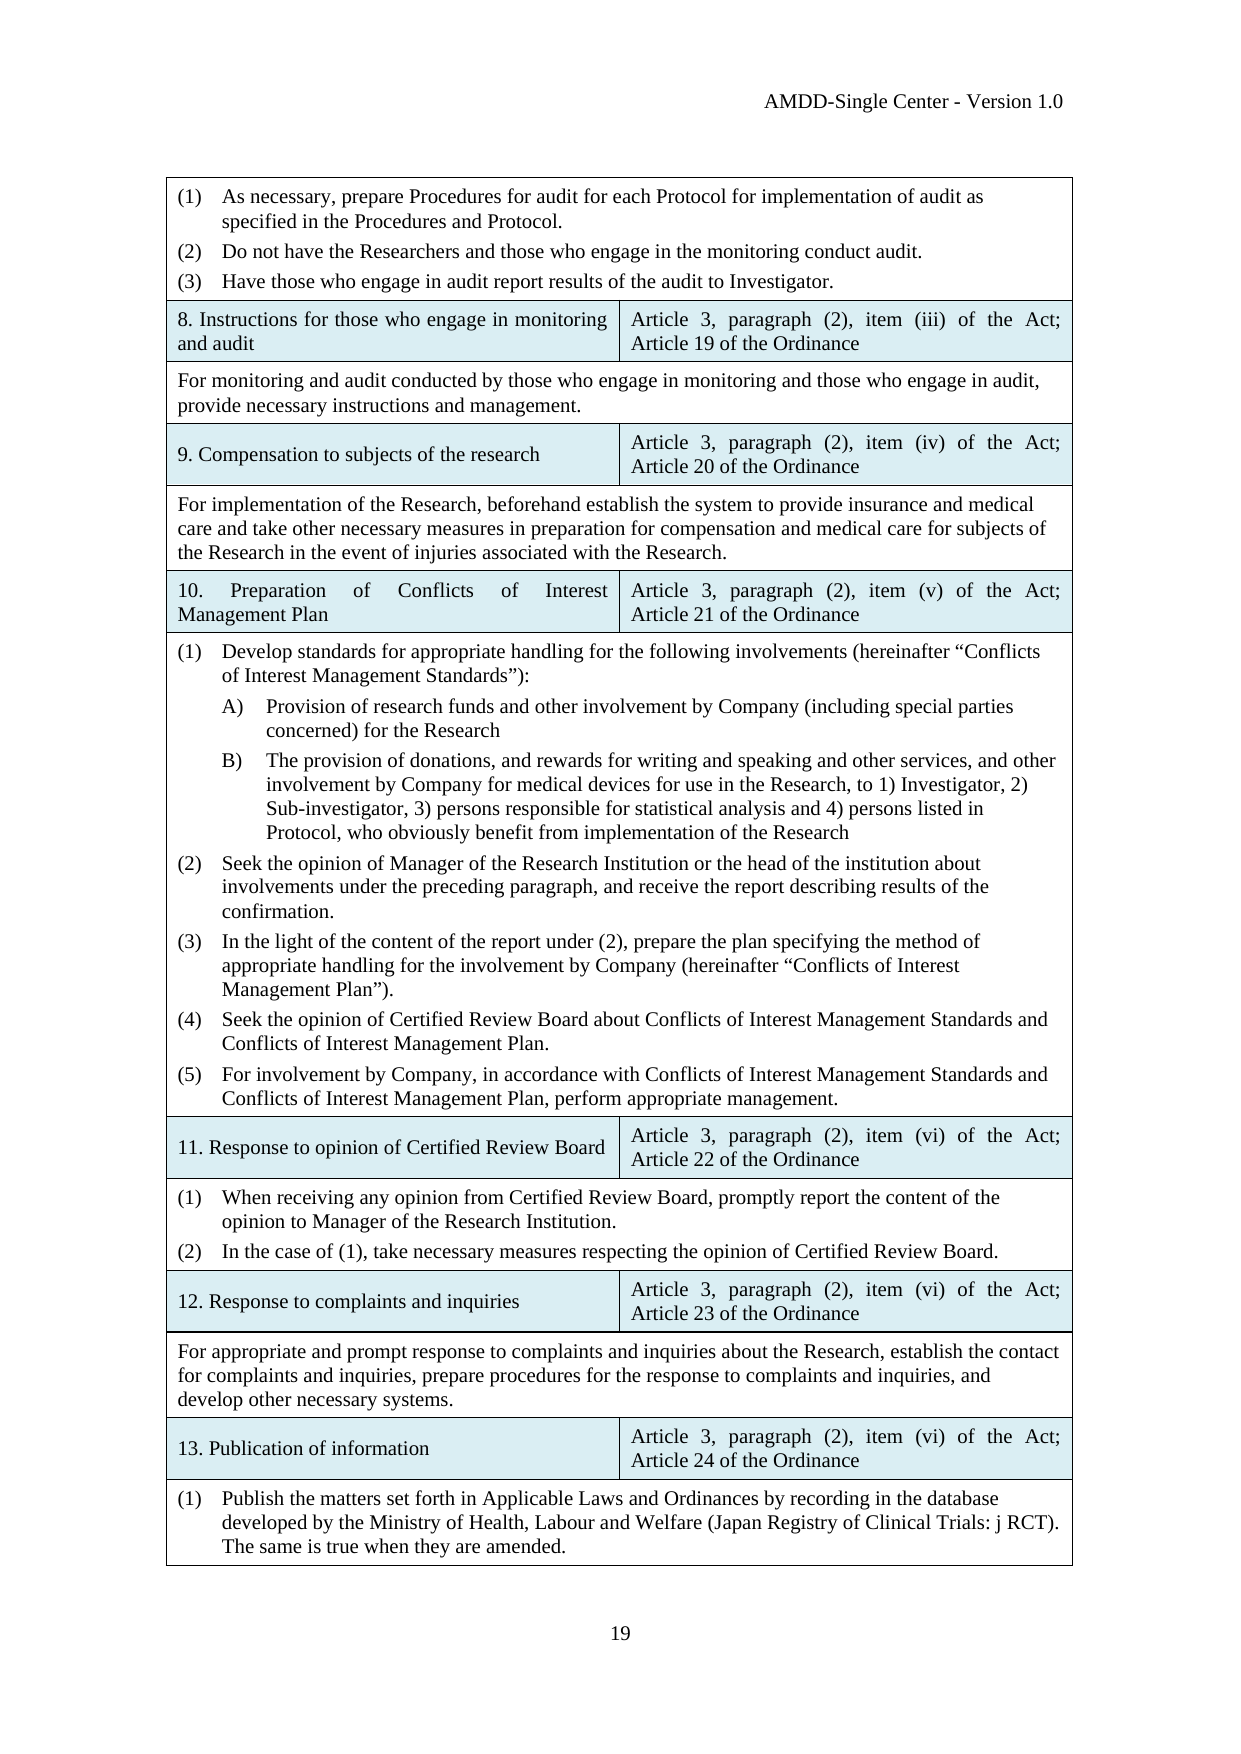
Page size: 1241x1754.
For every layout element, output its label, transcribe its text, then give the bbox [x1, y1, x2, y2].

table_cell For appropriate and prompt response to complaints and inquiries about the Research, establish the contact for complaints and inquiries, prepare procedures for the response to complaints and inquiries, and develop other necessary systems. [167, 1333, 1072, 1417]
table_cell (1) When receiving any opinion from Certified Review Board, promptly report the content of the opinion to Manager of the Research Institution. (2) In the case of (1), take necessary measures respecting the opinion of Certified Review Board. [167, 1179, 1072, 1270]
table_cell Article 3, paragraph (2), item (iii) of the Act; Article 19 of the Ordinance [620, 301, 1072, 361]
table_cell 12. Response to complaints and inquiries [167, 1271, 619, 1331]
table_cell 13. Publication of information [167, 1418, 619, 1479]
table_cell 9. Compensation to subjects of the research [167, 424, 619, 484]
table_cell Article 3, paragraph (2), item (v) of the Act; Article 21 of the Ordinance [620, 571, 1072, 632]
table_cell Article 3, paragraph (2), item (vi) of the Act; Article 22 of the Ordinance [620, 1117, 1072, 1178]
table_cell For monitoring and audit conducted by those who engage in monitoring and those who engage in audit, provide necessary instructions and management. [167, 362, 1072, 423]
table_cell For implementation of the Research, beforehand establish the system to provide insurance and medical care and take other necessary measures in preparation for compensation and medical care for subjects of the Research in the event of injuries associated with the Research. [167, 486, 1072, 570]
table_cell (1) As necessary, prepare Procedures for audit for each Protocol for implementation of audit as specified in the Procedures and Protocol. (2) Do not have the Researchers and those who engage in the monitoring conduct audit. (3) Have those who engage in audit report results of the audit to Investigator. [167, 178, 1072, 299]
table_cell 11. Response to opinion of Certified Review Board [167, 1117, 619, 1178]
table_cell 8. Instructions for those who engage in monitoring and audit [167, 301, 619, 361]
table_cell Article 3, paragraph (2), item (iv) of the Act; Article 20 of the Ordinance [620, 424, 1072, 484]
table_cell 10. Preparation of Conflicts of Interest Management Plan [167, 571, 619, 632]
table_cell Article 3, paragraph (2), item (vi) of the Act; Article 23 of the Ordinance [620, 1271, 1072, 1331]
table_cell Article 3, paragraph (2), item (vi) of the Act; Article 24 of the Ordinance [620, 1418, 1072, 1479]
table_cell (1) Develop standards for appropriate handling for the following involvements (hereinafter “Conflicts of Interest Management Standards”): A) Provision of research funds and other involvement by Company (including special parties concerned) for the Research B) The provision of donations, and rewards for writing and speaking and other services, and other involvement by Company for medical devices for use in the Research, to 1) Investigator, 2) Sub-investigator, 3) persons responsible for statistical analysis and 4) persons listed in Protocol, who obviously benefit from implementation of the Research (2) Seek the opinion of Manager of the Research Institution or the head of the institution about involvements under the preceding paragraph, and receive the report describing results of the confirmation. (3) In the light of the content of the report under (2), prepare the plan specifying the method of appropriate handling for the involvement by Company (hereinafter “Conflicts of Interest Management Plan”). (4) Seek the opinion of Certified Review Board about Conflicts of Interest Management Standards and Conflicts of Interest Management Plan. (5) For involvement by Company, in accordance with Conflicts of Interest Management Standards and Conflicts of Interest Management Plan, perform appropriate management. [167, 633, 1072, 1116]
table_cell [167, 1480, 1072, 1564]
